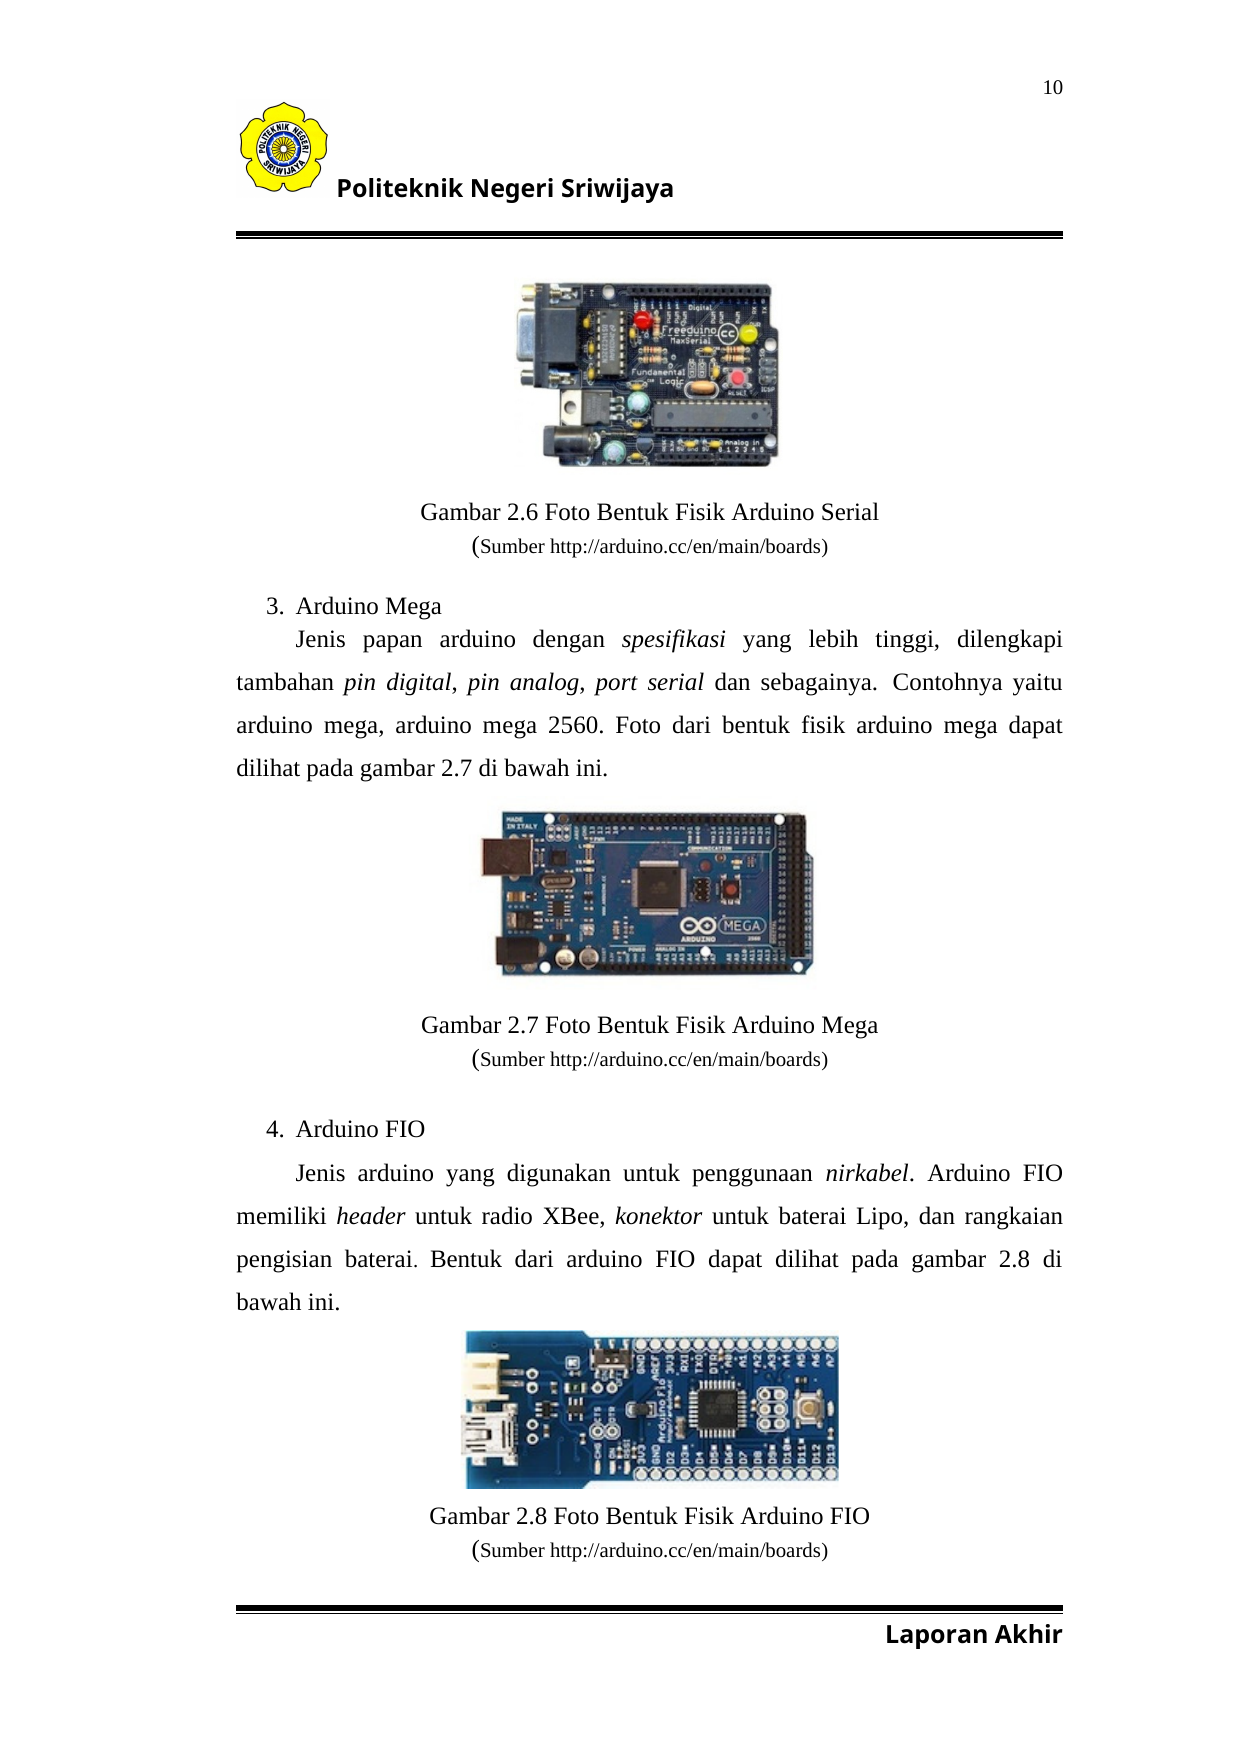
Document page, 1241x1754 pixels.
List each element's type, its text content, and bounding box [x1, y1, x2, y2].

picture [236, 99, 331, 198]
list Arduino Mega [266, 591, 1063, 620]
list Arduino FIO [266, 1114, 1063, 1143]
text (Sumber http://arduino.cc/en/main/boards) [236, 1043, 1063, 1072]
text Gambar 2.7 Foto Bentuk Fisik Arduino Mega [236, 1010, 1063, 1039]
text Jenis arduino yang digunakan untuk penggunaan nirkabel. Arduino FIO memiliki header untuk radio XBee, konektor untuk baterai Lipo, dan rangkaian pengisian baterai. Bentuk dari arduino FIO dapat dilihat pada gambar 2.8 di bawah ini. [236, 1158, 1063, 1316]
text Jenis papan arduino dengan spesifikasi yang lebih tinggi, dilengkapi tambahan pin digital, pin analog, port serial dan sebagainya. Contohnya yaitu arduino mega, arduino mega 2560. Foto dari bentuk fisik arduino mega dapat dilihat pada gambar 2.7 di bawah ini. [236, 624, 1063, 782]
text (Sumber http://arduino.cc/en/main/boards) [236, 1534, 1063, 1563]
text Gambar 2.8 Foto Bentuk Fisik Arduino FIO [236, 1501, 1063, 1530]
text Gambar 2.6 Foto Bentuk Fisik Arduino Serial [236, 497, 1063, 526]
text (Sumber http://arduino.cc/en/main/boards) [236, 530, 1063, 559]
picture [514, 262, 782, 498]
picture [468, 796, 831, 998]
picture [460, 1330, 839, 1489]
